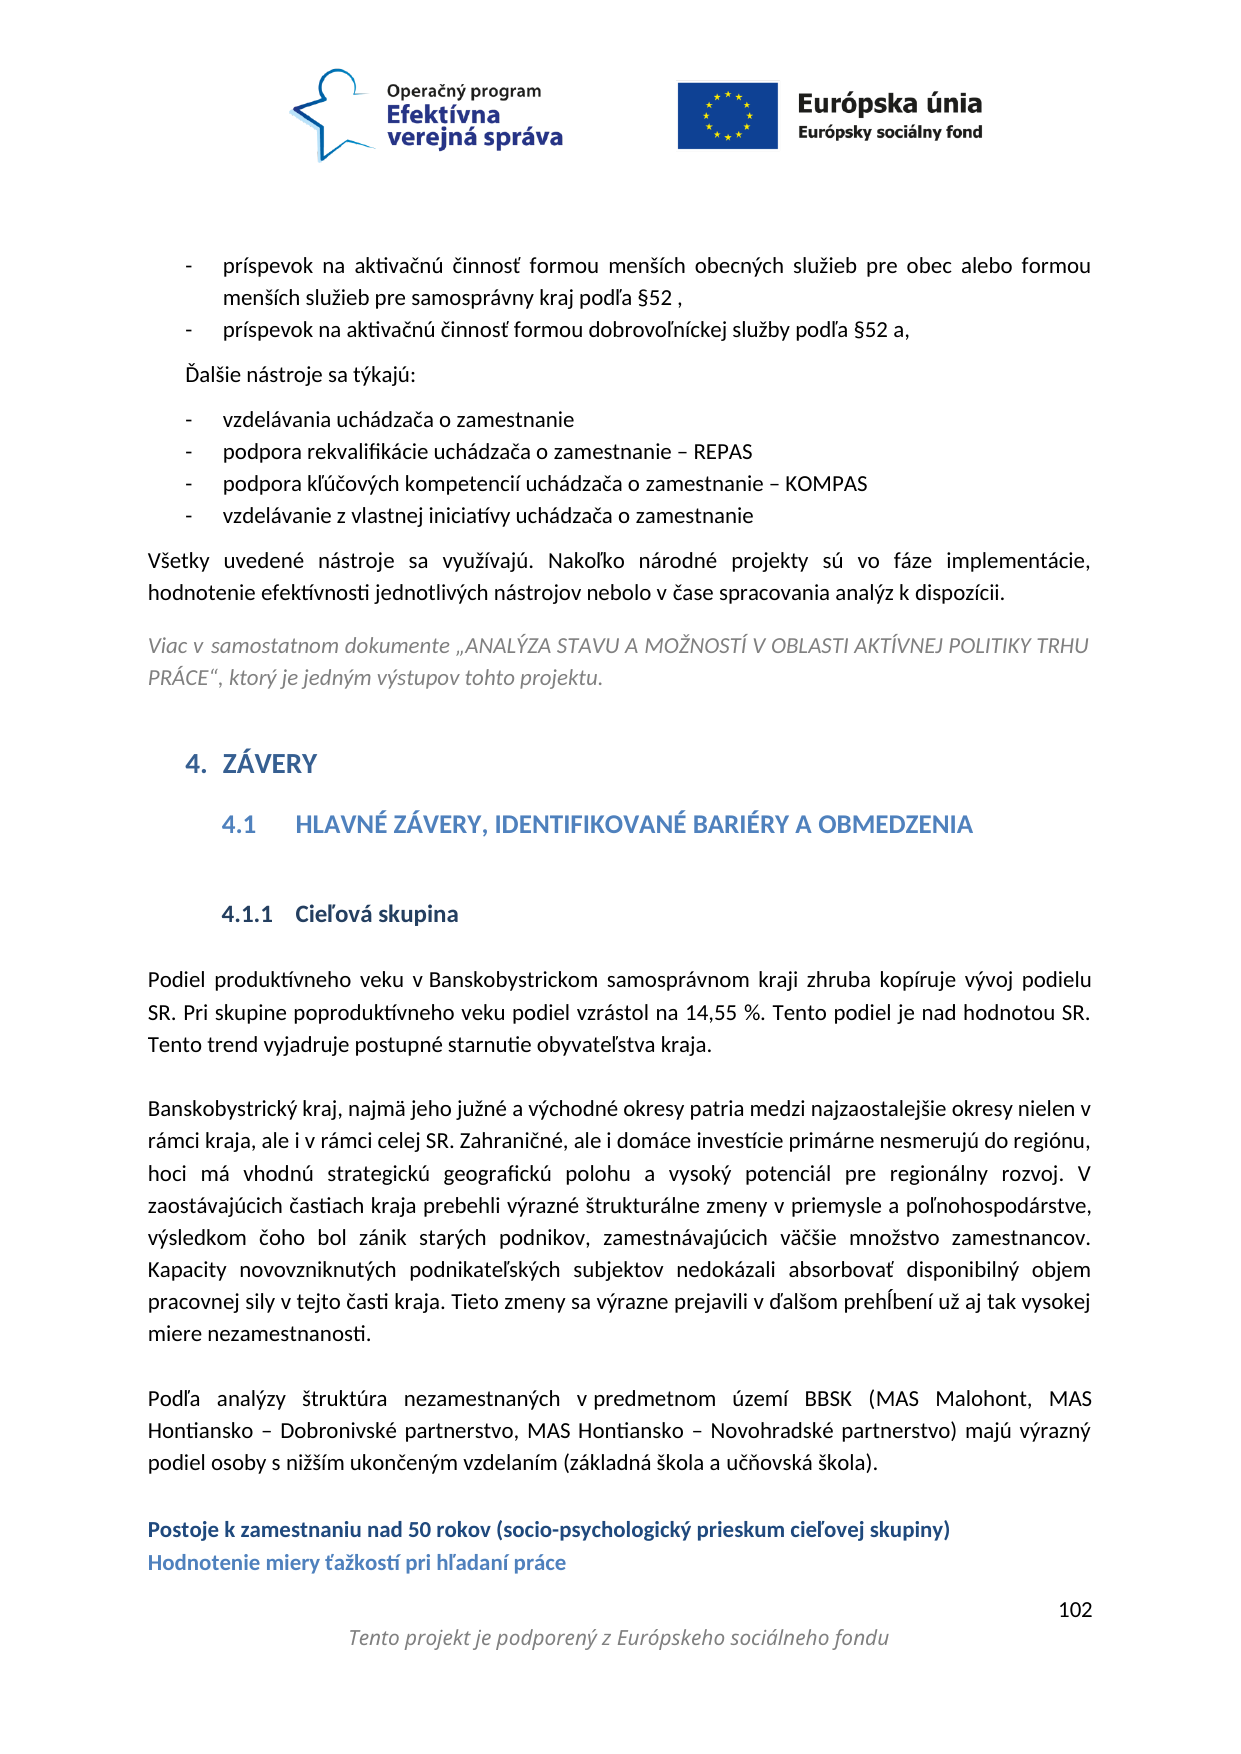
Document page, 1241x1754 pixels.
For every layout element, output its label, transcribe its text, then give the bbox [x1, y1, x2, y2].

text Podiel produktívneho veku v Banskobystrickom samosprávnom kraji zhruba kopíruje vývoj podielu SR. Pri skupine poproduktívneho veku podiel vzrástol na 14,55 %. Tento podiel je nad hodnotou SR. Tento trend vyjadruje postupné starnutie obyvateľstva kraja. [148, 966, 1093, 1058]
text Podľa analýzy štruktúra nezamestnaných v predmetnom území BBSK (MAS Malohont, MAS Hontiansko – Dobronivské partnerstvo, MAS Hontiansko – Novohradské partnerstvo) majú výrazný podiel osoby s nižším ukončeným vzdelaním (základná škola a učňovská škola). [148, 1384, 1093, 1476]
subtitle ZÁVERY [185, 746, 1093, 781]
text Všetky uvedené nástroje sa využívajú. Nakoľko národné projekty sú vo fáze implementácie, hodnotenie efektívnosti jednotlivých nástrojov nebolo v čase spracovania analýz k dispozícii. [148, 546, 1093, 606]
picture [264, 61, 1008, 185]
list vzdelávanie z vlastnej iniciatívy uchádzača o zamestnanie [185, 501, 1093, 529]
list príspevok na aktivačnú činnosť formou menších obecných služieb pre obec alebo formou menších služieb pre samosprávny kraj podľa §52 , [185, 251, 1093, 311]
list príspevok na aktivačnú činnosť formou dobrovoľníckej služby podľa §52 a, [185, 315, 1093, 343]
text Ďalšie nástroje sa týkajú: [185, 360, 1093, 388]
subtitle Cieľová skupina [221, 898, 1093, 929]
list podpora rekvalifikácie uchádzača o zamestnanie – REPAS [185, 437, 1093, 465]
text Hodnotenie miery ťažkostí pri hľadaní práce [148, 1548, 1093, 1576]
list vzdelávania uchádzača o zamestnanie [185, 405, 1093, 433]
subtitle HLAVNÉ ZÁVERY, IDENTIFIKOVANÉ BARIÉRY A OBMEDZENIA [222, 807, 1093, 840]
text Postoje k zamestnaniu nad 50 rokov (socio-psychologický prieskum cieľovej skupiny) [148, 1516, 1093, 1543]
list podpora kľúčových kompetencií uchádzača o zamestnanie – KOMPAS [185, 469, 1093, 497]
text Banskobystrický kraj, najmä jeho južné a východné okresy patria medzi najzaostalejšie okresy nielen v rámci kraja, ale i v rámci celej SR. Zahraničné, ale i domáce investície primárne nesmerujú do regiónu, hoci má vhodnú strategickú geografickú polohu a vysoký potenciál pre regionálny rozvoj. V zaostávajúcich častiach kraja prebehli výrazné štrukturálne zmeny v priemysle a poľnohospodárstve, výsledkom čoho bol zánik starých podnikov, zamestnávajúcich väčšie množstvo zamestnancov. Kapacity novovzniknutých podnikateľských subjektov nedokázali absorbovať disponibilný objem pracovnej sily v tejto časti kraja. Tieto zmeny sa výrazne prejavili v ďalšom prehĺbení už aj tak vysokej miere nezamestnanosti. [148, 1094, 1093, 1348]
text Viac v samostatnom dokumente „ANALÝZA STAVU A MOŽNOSTÍ V OBLASTI AKTÍVNEJ POLITIKY TRHU PRÁCE“, ktorý je jedným výstupov tohto projektu. [148, 631, 1093, 691]
